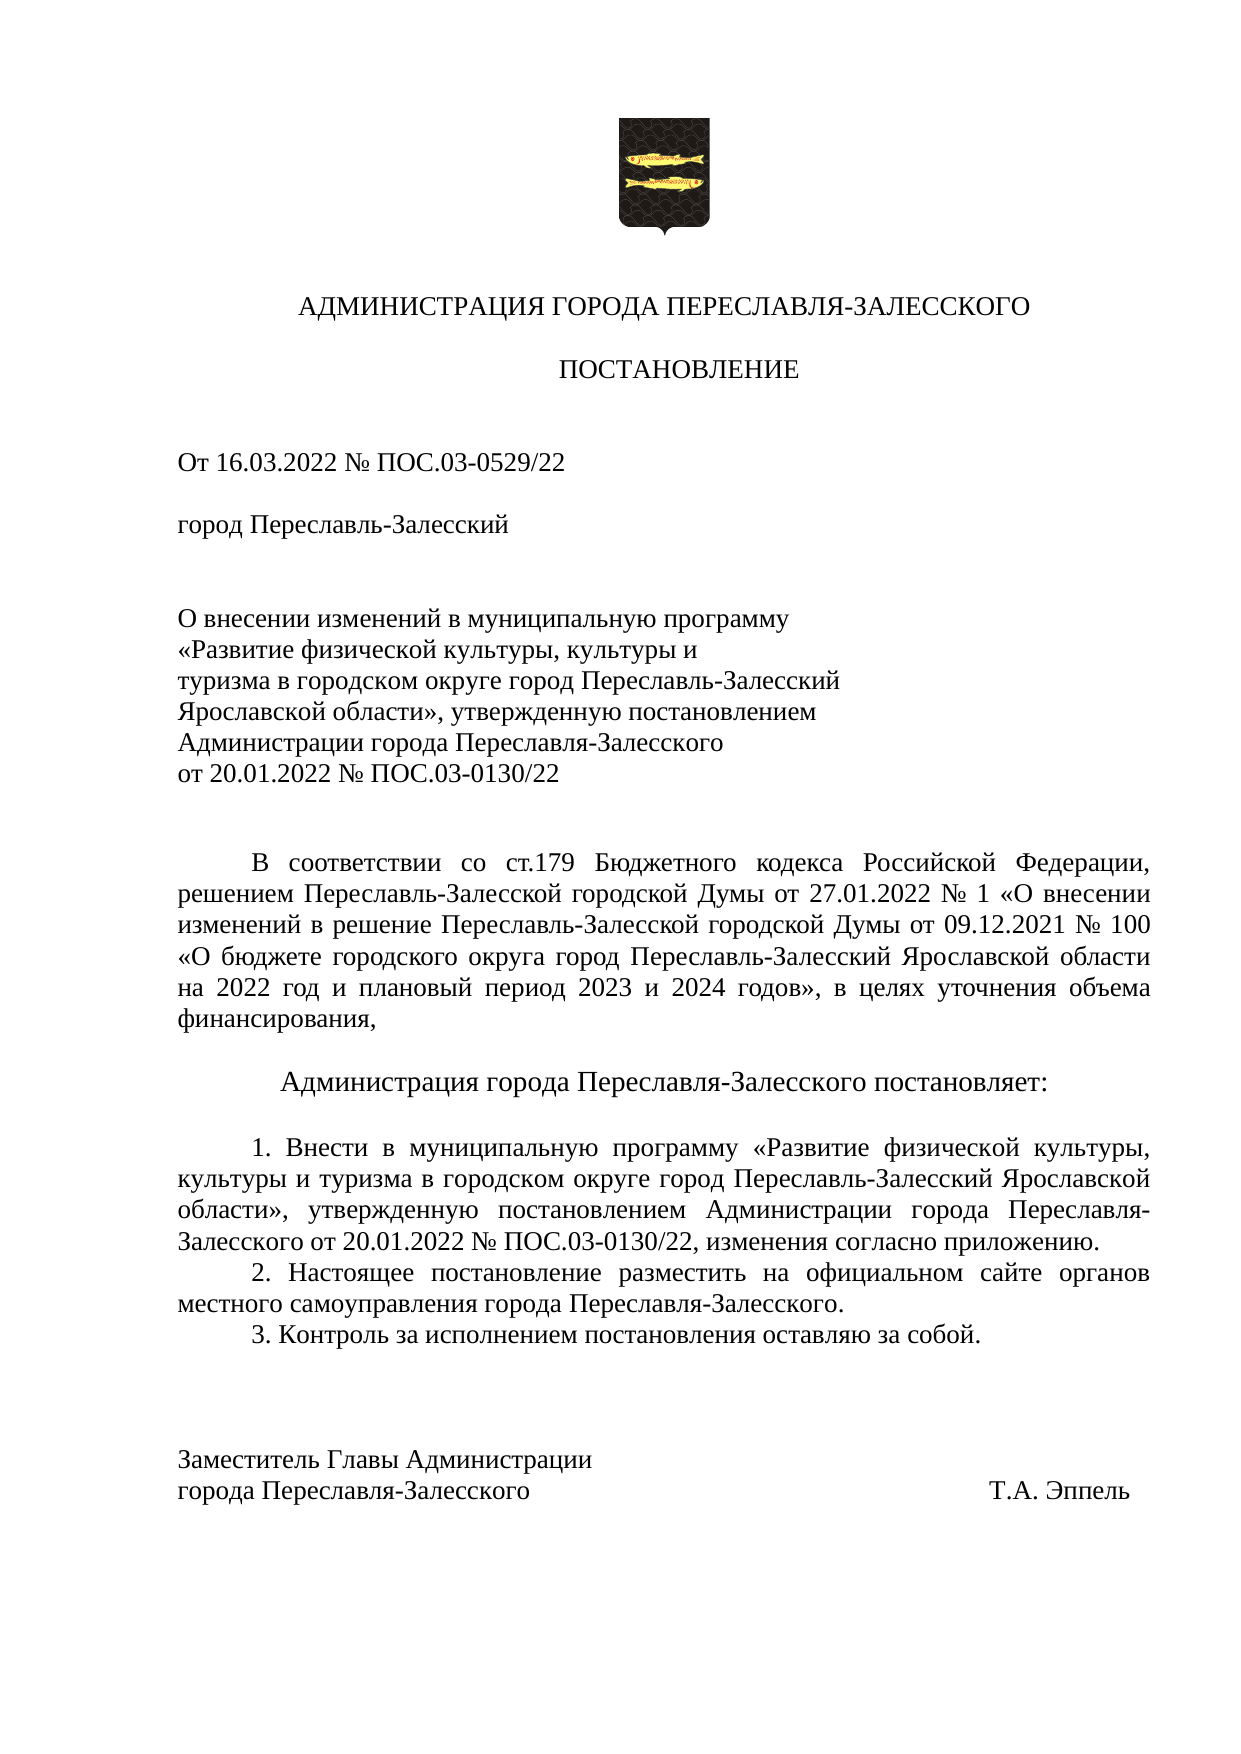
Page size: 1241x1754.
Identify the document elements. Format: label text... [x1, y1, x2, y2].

text О внесении изменений в муниципальную программу [177, 602, 1152, 633]
text город Переславль-Залесский [177, 508, 1152, 539]
text города Переславля-Залесского Т.А. Эппель [177, 1474, 1152, 1505]
text туризма в городском округе город Переславль-Залесский [177, 664, 1152, 695]
list 1. Внести в муниципальную программу «Развитие физической культуры, культуры и туризма в городском округе город Переславль-Залесский Ярославской области», утвержденную постановлением Администрации города Переславля-Залесского от 20.01.2022 № ПОС.03-0130/22, изменения согласно приложению. [177, 1131, 1152, 1256]
text от 20.01.2022 № ПОС.03-0130/22 [177, 758, 1152, 789]
text Администрация города Переславля-Залесского постановляет: [177, 1064, 1152, 1098]
text «Развитие физической культуры, культуры и [177, 633, 1152, 664]
text АДМИНИСТРАЦИЯ ГОРОДА ПЕРЕСЛАВЛЯ-ЗАЛЕССКОГО [177, 290, 1152, 322]
text Администрации города Переславля-Залесского [177, 726, 1152, 758]
text ПОСТАНОВЛЕНИЕ [207, 353, 1152, 384]
text От 16.03.2022 № ПОС.03-0529/22 [177, 446, 1152, 477]
text Ярославской области», утвержденную постановлением [177, 695, 1152, 726]
text В соответствии со ст.179 Бюджетного кодекса Российской Федерации, решением Переславль-Залесской городской Думы от 27.01.2022 № 1 «О внесении изменений в решение Переславль-Залесской городской Думы от 09.12.2021 № 100 «О бюджете городского округа город Переславль-Залесский Ярославской области на 2022 год и плановый период 2023 и 2024 годов», в целях уточнения объема финансирования, [177, 846, 1152, 1033]
text Заместитель Главы Администрации [177, 1443, 1152, 1474]
text 2. Настоящее постановление разместить на официальном сайте органов местного самоуправления города Переславля-Залесского. [177, 1256, 1152, 1318]
text 3. Контроль за исполнением постановления оставляю за собой. [177, 1318, 1152, 1349]
